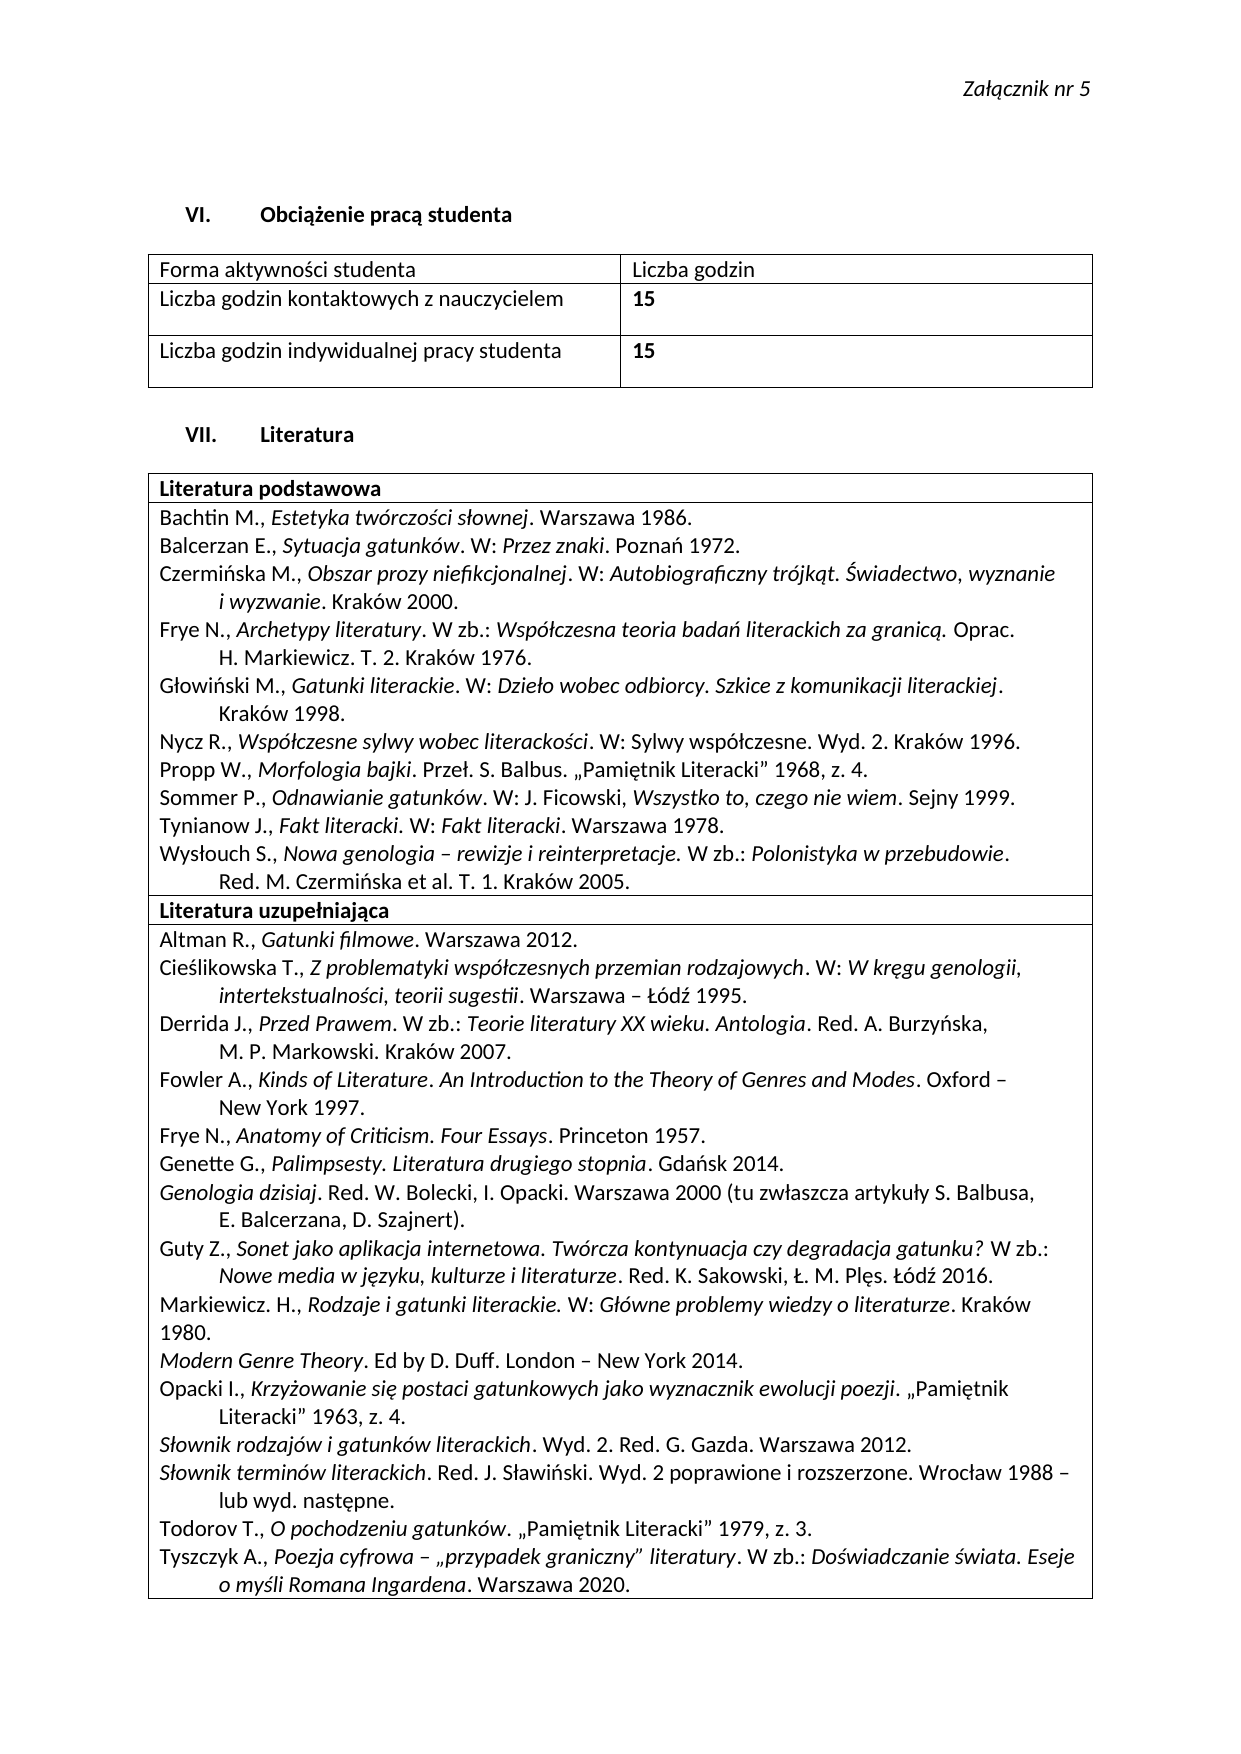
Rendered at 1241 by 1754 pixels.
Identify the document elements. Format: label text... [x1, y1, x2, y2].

table_header Forma aktywności studenta [149, 255, 620, 283]
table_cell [149, 925, 1092, 1598]
table_cell 15 [621, 284, 1092, 335]
table_cell Liczba godzin indywidualnej pracy studenta [149, 336, 620, 387]
table_header Literatura podstawowa [149, 474, 1092, 502]
table_cell Literatura uzupełniająca [149, 896, 1092, 924]
table_cell Liczba godzin kontaktowych z nauczycielem [149, 284, 620, 335]
list Obciążenie pracą studenta [185, 201, 1093, 229]
table_header Liczba godzin [621, 255, 1092, 283]
table_cell Bachtin M., Estetyka twórczości słownej. Warszawa 1986. Balcerzan E., Sytuacja gatunków. W: Przez znaki. Poznań 1972. Czermińska M., Obszar prozy niefikcjonalnej. W: Autobiograficzny trójkąt. Świadectwo, wyznanie i wyzwanie. Kraków 2000. Frye N., Archetypy literatury. W zb.: Współczesna teoria badań literackich za granicą. Oprac. H. Markiewicz. T. 2. Kraków 1976. Głowiński M., Gatunki literackie. W: Dzieło wobec odbiorcy. Szkice z komunikacji literackiej. Kraków 1998. Nycz R., Współczesne sylwy wobec literackości. W: Sylwy współczesne. Wyd. 2. Kraków 1996. Propp W., Morfologia bajki. Przeł. S. Balbus. „Pamiętnik Literacki” 1968, z. 4. Sommer P., Odnawianie gatunków. W: J. Ficowski, Wszystko to, czego nie wiem. Sejny 1999. Tynianow J., Fakt literacki. W: Fakt literacki. Warszawa 1978. Wysłouch S., Nowa genologia – rewizje i reinterpretacje. W zb.: Polonistyka w przebudowie. Red. M. Czermińska et al. T. 1. Kraków 2005. [149, 503, 1092, 895]
table_cell 15 [621, 336, 1092, 387]
list Literatura [185, 420, 1093, 448]
